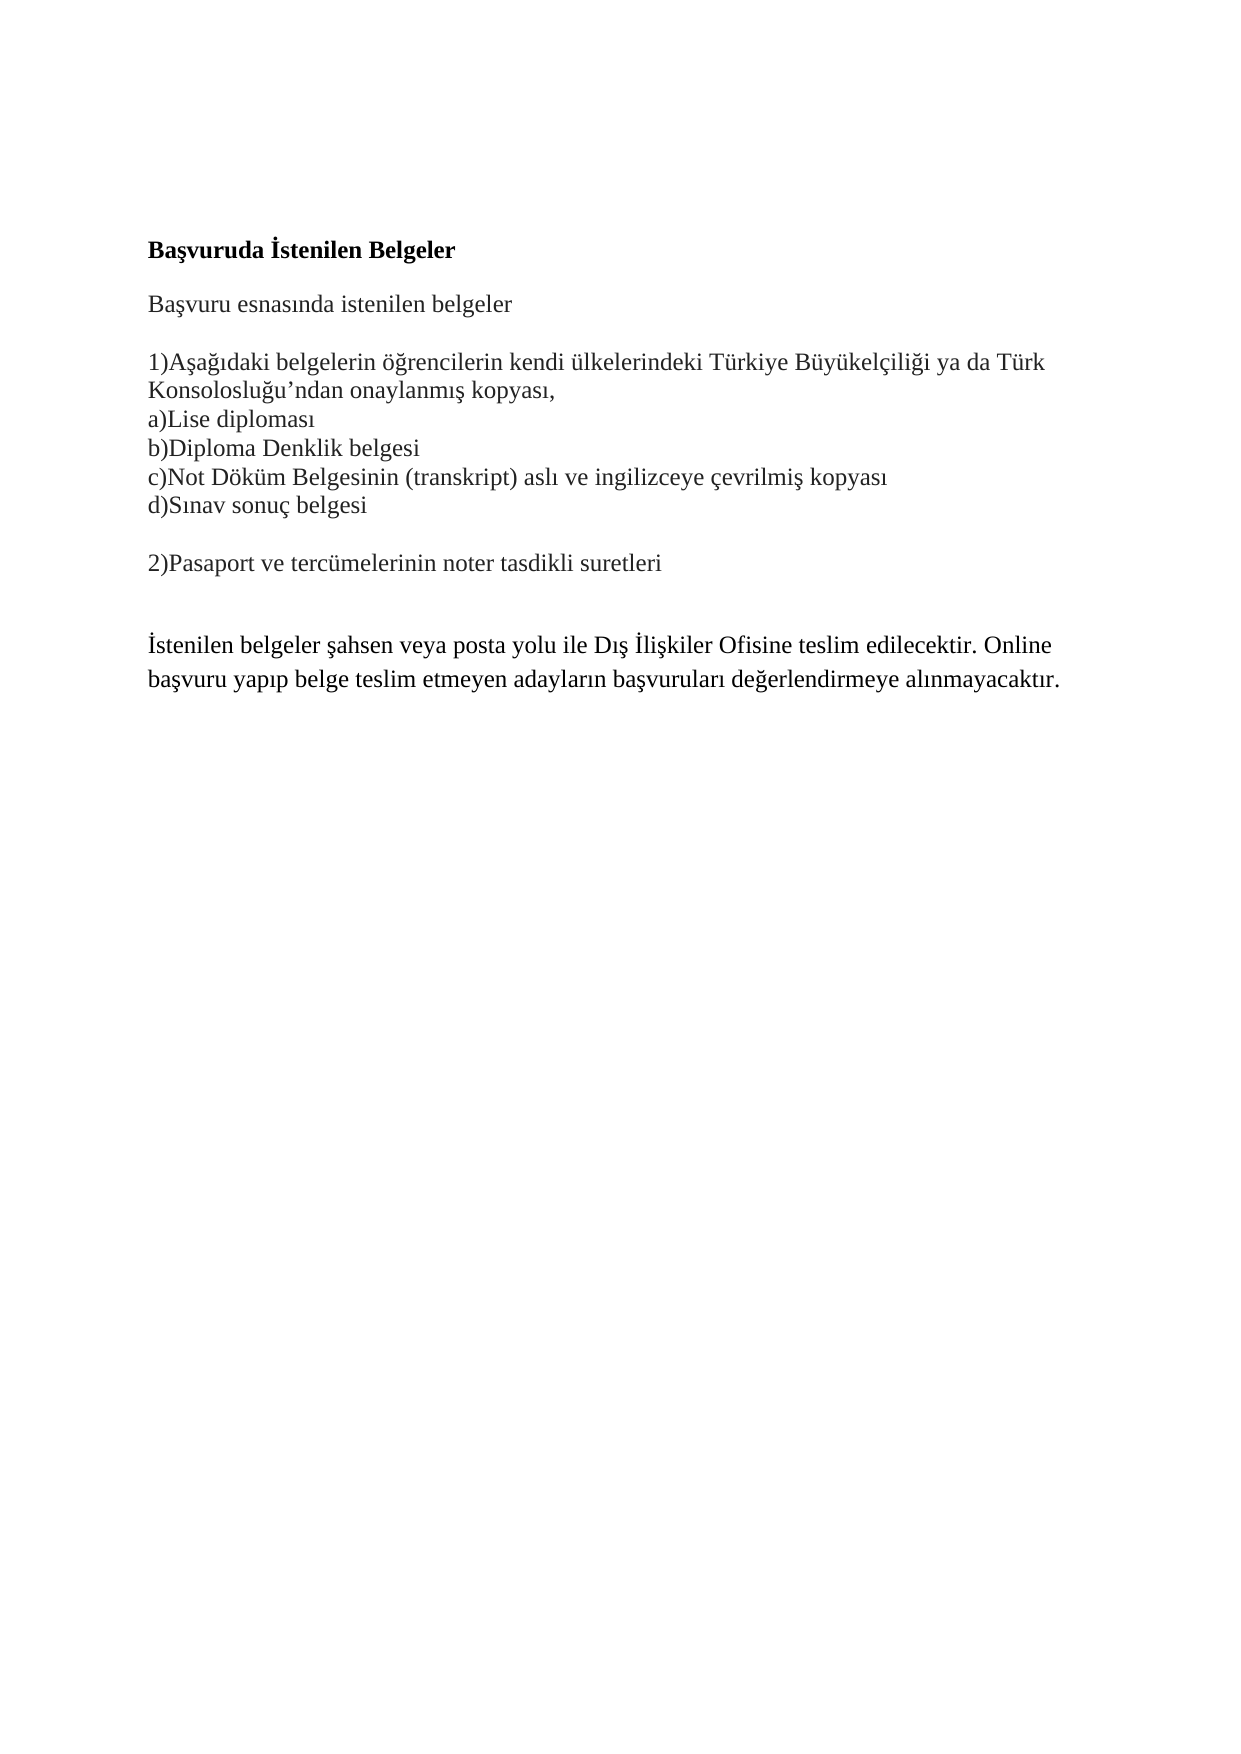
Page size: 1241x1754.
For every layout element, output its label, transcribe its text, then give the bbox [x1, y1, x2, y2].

text b)Diploma Denklik belgesi [148, 433, 1092, 462]
text Başvuruda İstenilen Belgeler [148, 235, 1092, 264]
text Başvuru esnasında istenilen belgeler [148, 289, 1092, 318]
text İstenilen belgeler şahsen veya posta yolu ile Dış İlişkiler Ofisine teslim edilecektir. Online başvuru yapıp belge teslim etmeyen adayların başvuruları değerlendirmeye alınmayacaktır. [148, 631, 1092, 692]
text 2)Pasaport ve tercümelerinin noter tasdikli suretleri [148, 548, 1092, 577]
text 1)Aşağıdaki belgelerin öğrencilerin kendi ülkelerindeki Türkiye Büyükelçiliği ya da Türk Konsolosluğu’ndan onaylanmış kopyası, [148, 347, 1092, 404]
text c)Not Döküm Belgesinin (transkript) aslı ve ingilizceye çevrilmiş kopyası [148, 462, 1092, 491]
text a)Lise diploması [148, 404, 1092, 433]
text d)Sınav sonuç belgesi [148, 491, 1092, 519]
